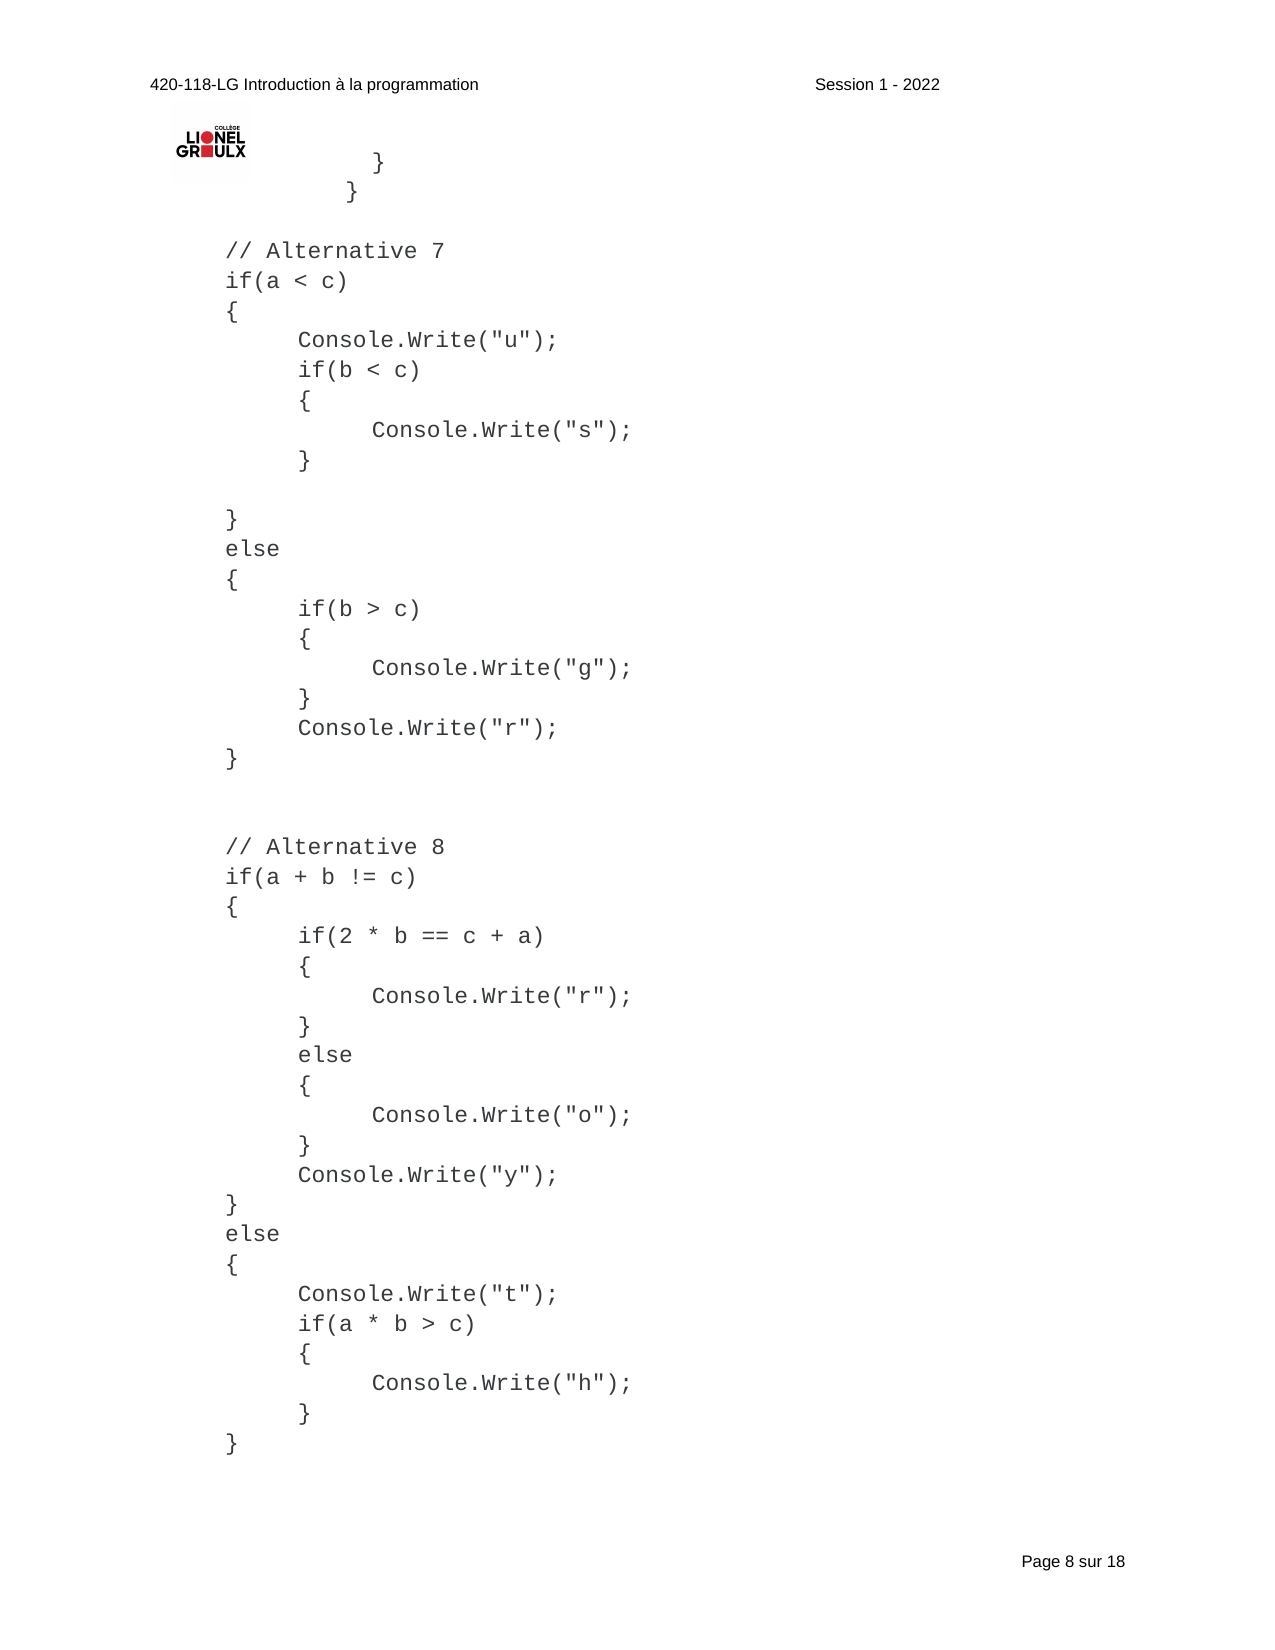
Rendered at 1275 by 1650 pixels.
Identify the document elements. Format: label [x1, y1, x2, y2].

text [225, 150, 1125, 1487]
picture [170, 100, 252, 182]
